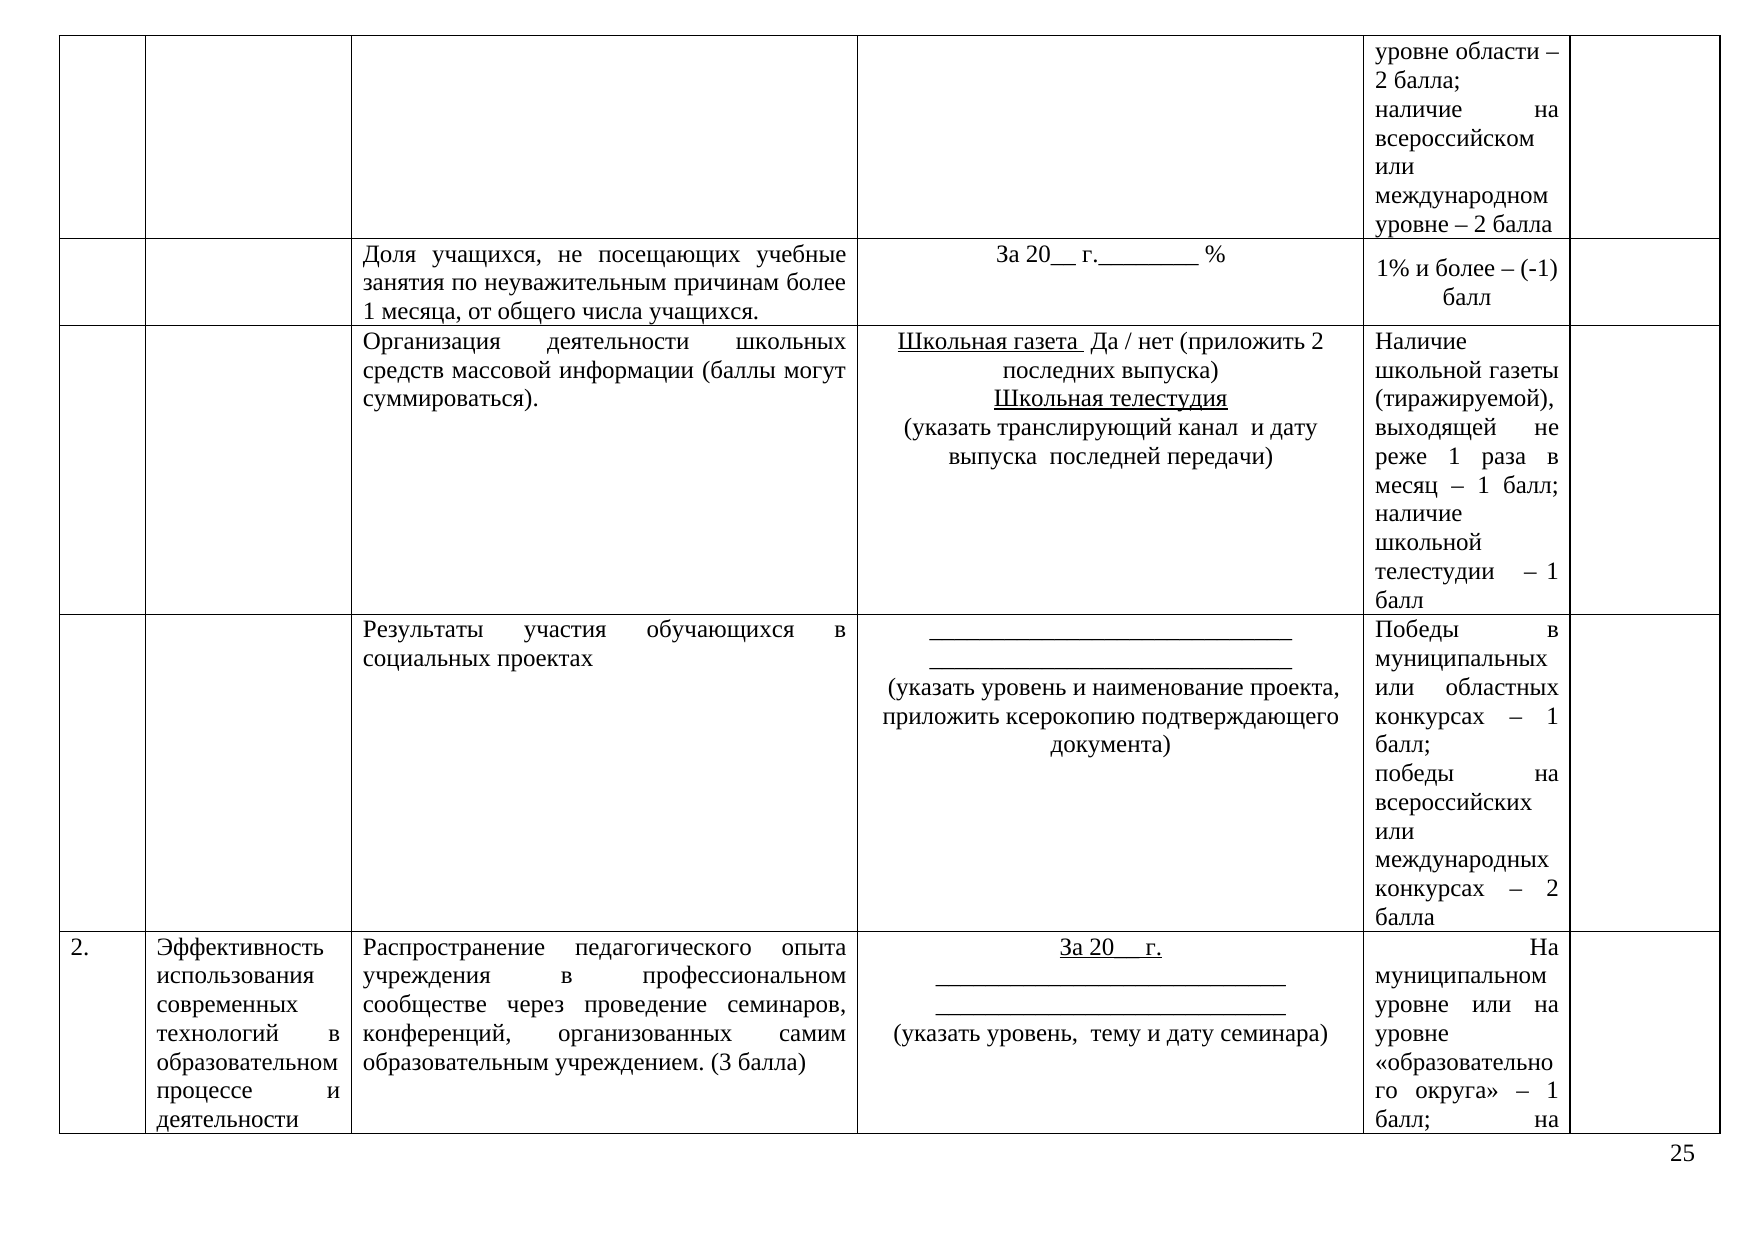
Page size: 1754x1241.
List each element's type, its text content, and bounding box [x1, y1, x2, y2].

table_cell 1% и более – (-1) балл [1364, 239, 1569, 325]
table_cell [146, 615, 351, 931]
table_cell Организация деятельности школьных средств массовой информации (баллы могут суммироваться). [352, 326, 857, 613]
table_cell Наличие школьной газеты (тиражируемой), выходящей не реже 1 раза в месяц – 1 балл; наличие школьной телестудии – 1 балл [1364, 326, 1569, 613]
table_cell [60, 239, 145, 325]
table_cell [146, 36, 351, 238]
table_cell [352, 932, 857, 1133]
table_cell [60, 615, 145, 931]
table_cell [1364, 932, 1569, 1133]
table_cell [60, 36, 145, 238]
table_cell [146, 932, 351, 1133]
table_cell [60, 326, 145, 613]
table_cell [1571, 932, 1719, 1133]
table_cell [1571, 36, 1719, 238]
table_cell [146, 239, 351, 325]
table_cell Победы в муниципальных или областных конкурсах – 1 балл; победы на всероссийских или международных конкурсах – 2 балла [1364, 615, 1569, 931]
table_cell Доля учащихся, не посещающих учебные занятия по неуважительным причинам более 1 месяца, от общего числа учащихся. [352, 239, 857, 325]
table_cell [146, 326, 351, 613]
table_cell [1571, 326, 1719, 613]
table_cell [858, 36, 1363, 238]
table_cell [1364, 36, 1569, 238]
table_cell За 20__ г.________ % [858, 239, 1363, 325]
table_cell [1571, 615, 1719, 931]
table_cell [352, 36, 857, 238]
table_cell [858, 932, 1363, 1133]
table_cell _____________________________ _____________________________ (указать уровень и наименование проекта, приложить ксерокопию подтверждающего документа) [858, 615, 1363, 931]
table_cell Школьная газета Да / нет (приложить 2 последних выпуска) Школьная телестудия (указать транслирующий канал и дату выпуска последней передачи) [858, 326, 1363, 613]
table_cell 2. [60, 932, 145, 1133]
table_cell [1571, 239, 1719, 325]
table_cell Результаты участия обучающихся в социальных проектах [352, 615, 857, 931]
